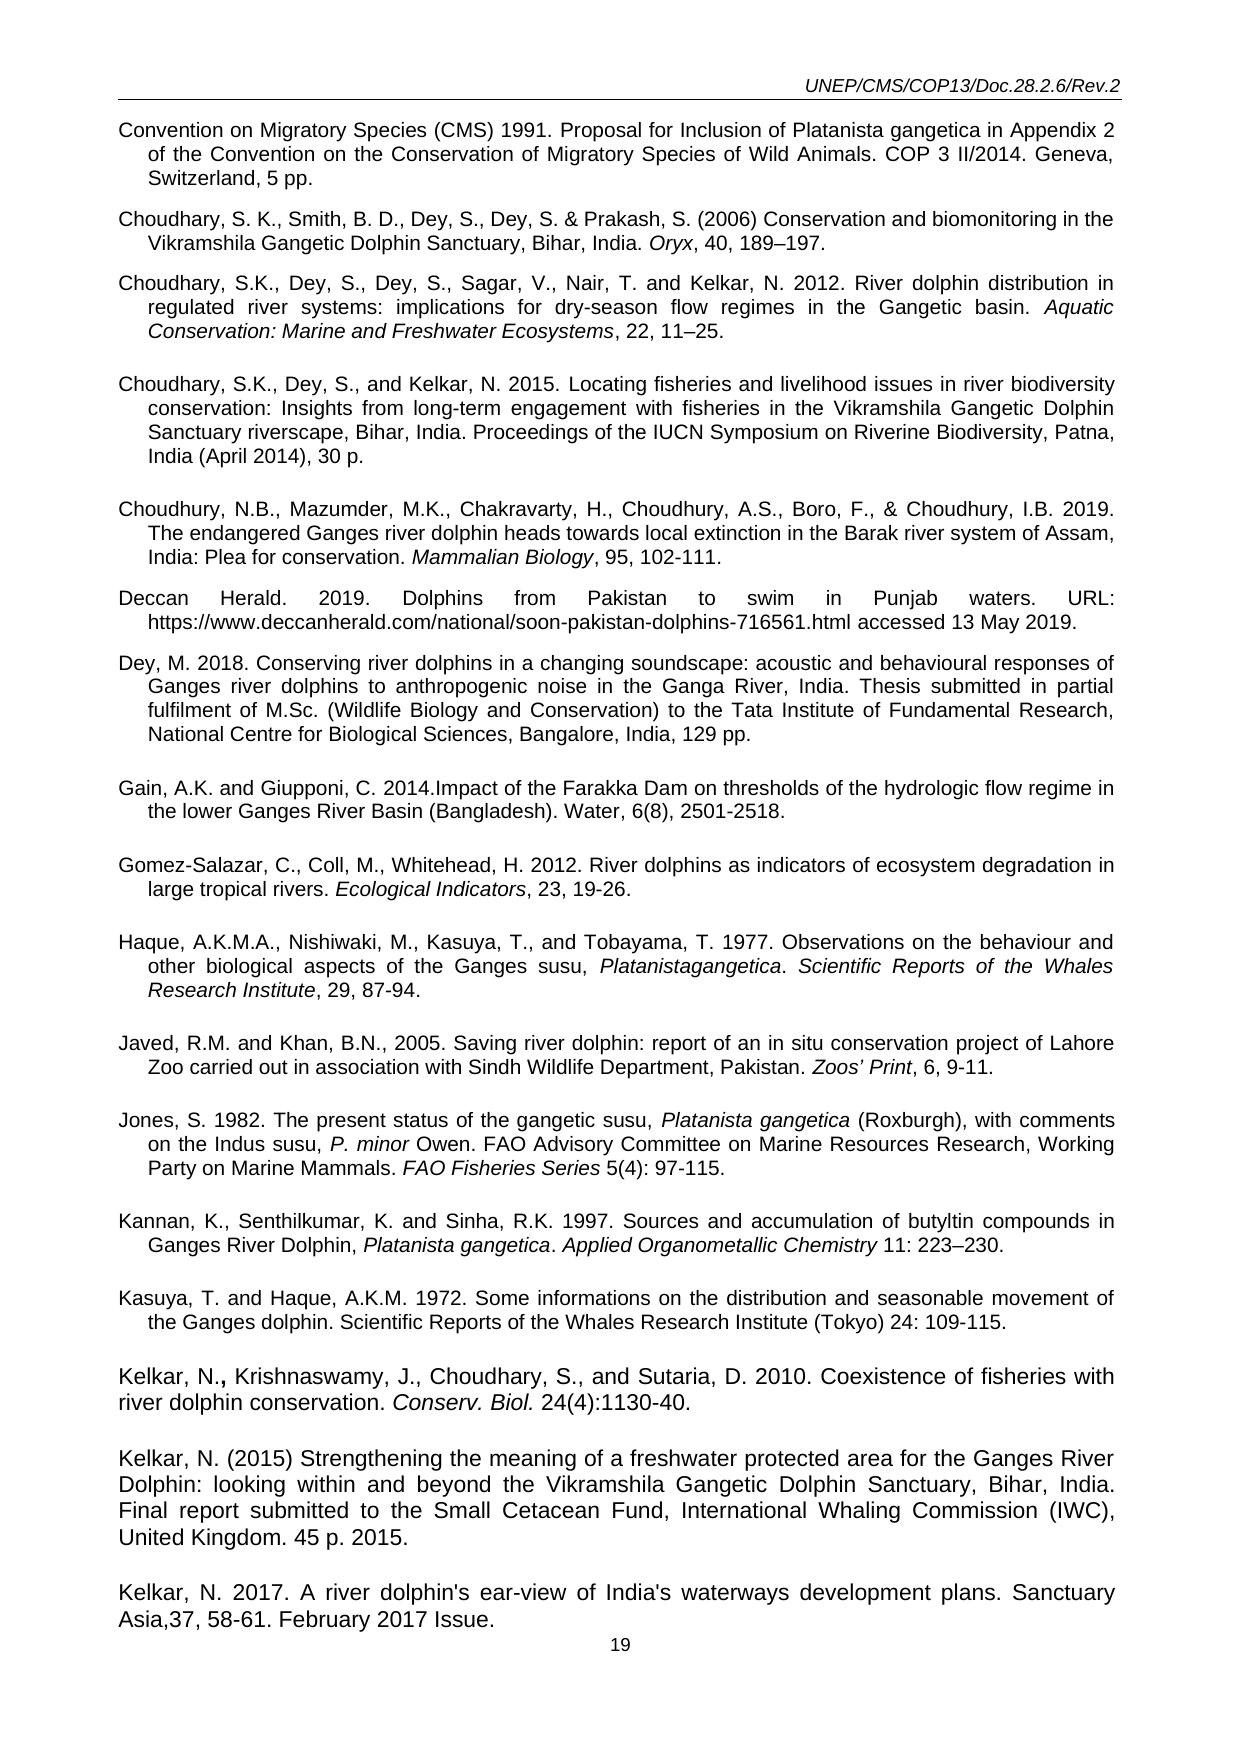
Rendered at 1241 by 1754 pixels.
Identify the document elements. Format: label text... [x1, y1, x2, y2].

text Convention on Migratory Species (CMS) 1991. Proposal for Inclusion of Platanista gangetica in Appendix 2 of the Convention on the Conservation of Migratory Species of Wild Animals. COP 3 II/2014. Geneva, Switzerland, 5 pp. [118, 118, 1116, 190]
text Javed, R.M. and Khan, B.N., 2005. Saving river dolphin: report of an in situ conservation project of Lahore Zoo carried out in association with Sindh Wildlife Department, Pakistan. Zoos’ Print, 6, 9-11. [118, 1031, 1116, 1078]
text Choudhary, S. K., Smith, B. D., Dey, S., Dey, S. & Prakash, S. (2006) Conservation and biomonitoring in the Vikramshila Gangetic Dolphin Sanctuary, Bihar, India. Oryx, 40, 189–197. [118, 207, 1116, 254]
text Dey, M. 2018. Conserving river dolphins in a changing soundscape: acoustic and behavioural responses of Ganges river dolphins to anthropogenic noise in the Ganga River, India. Thesis submitted in partial fulfilment of M.Sc. (Wildlife Biology and Conservation) to the Tata Institute of Fundamental Research, National Centre for Biological Sciences, Bangalore, India, 129 pp. [118, 650, 1116, 746]
text Choudhury, N.B., Mazumder, M.K., Chakravarty, H., Choudhury, A.S., Boro, F., & Choudhury, I.B. 2019. The endangered Ganges river dolphin heads towards local extinction in the Barak river system of Assam, India: Plea for conservation. Mammalian Biology, 95, 102-111. [118, 497, 1116, 569]
text Kelkar, N. (2015) Strengthening the meaning of a freshwater protected area for the Ganges River Dolphin: looking within and beyond the Vikramshila Gangetic Dolphin Sanctuary, Bihar, India. Final report submitted to the Small Cetacean Fund, International Whaling Commission (IWC), United Kingdom. 45 p. 2015. [118, 1445, 1116, 1550]
text Choudhary, S.K., Dey, S., and Kelkar, N. 2015. Locating fisheries and livelihood issues in river biodiversity conservation: Insights from long-term engagement with fisheries in the Vikramshila Gangetic Dolphin Sanctuary riverscape, Bihar, India. Proceedings of the IUCN Symposium on Riverine Biodiversity, Patna, India (April 2014), 30 p. [118, 372, 1116, 468]
text Kelkar, N. 2017. A river dolphin's ear-view of India's waterways development plans. Sanctuary Asia,37, 58-61. February 2017 Issue. [118, 1579, 1116, 1632]
text Gain, A.K. and Giupponi, C. 2014.Impact of the Farakka Dam on thresholds of the hydrologic flow regime in the lower Ganges River Basin (Bangladesh). Water, 6(8), 2501-2518. [118, 775, 1116, 823]
text Gomez-Salazar, C., Coll, M., Whitehead, H. 2012. River dolphins as indicators of ecosystem degradation in large tropical rivers. Ecological Indicators, 23, 19-26. [118, 852, 1116, 900]
text Kelkar, N., Krishnaswamy, J., Choudhary, S., and Sutaria, D. 2010. Coexistence of fisheries with river dolphin conservation. Conserv. Biol. 24(4):1130-40. [118, 1363, 1116, 1416]
text Jones, S. 1982. The present status of the gangetic susu, Platanista gangetica (Roxburgh), with comments on the Indus susu, P. minor Owen. FAO Advisory Committee on Marine Resources Research, Working Party on Marine Mammals. FAO Fisheries Series 5(4): 97-115. [118, 1108, 1116, 1179]
text Haque, A.K.M.A., Nishiwaki, M., Kasuya, T., and Tobayama, T. 1977. Observations on the behaviour and other biological aspects of the Ganges susu, Platanistagangetica. Scientific Reports of the Whales Research Institute, 29, 87-94. [118, 929, 1116, 1001]
text Choudhary, S.K., Dey, S., Dey, S., Sagar, V., Nair, T. and Kelkar, N. 2012. River dolphin distribution in regulated river systems: implications for dry-season flow regimes in the Gangetic basin. Aquatic Conservation: Marine and Freshwater Ecosystems, 22, 11–25. [118, 271, 1116, 343]
text Kasuya, T. and Haque, A.K.M. 1972. Some informations on the distribution and seasonable movement of the Ganges dolphin. Scientific Reports of the Whales Research Institute (Tokyo) 24: 109-115. [118, 1286, 1116, 1334]
text Deccan Herald. 2019. Dolphins from Pakistan to swim in Punjab waters. URL: https://www.deccanherald.com/national/soon-pakistan-dolphins-716561.html accessed 13 May 2019. [118, 586, 1116, 634]
text Kannan, K., Senthilkumar, K. and Sinha, R.K. 1997. Sources and accumulation of butyltin compounds in Ganges River Dolphin, Platanista gangetica. Applied Organometallic Chemistry 11: 223–230. [118, 1209, 1116, 1257]
